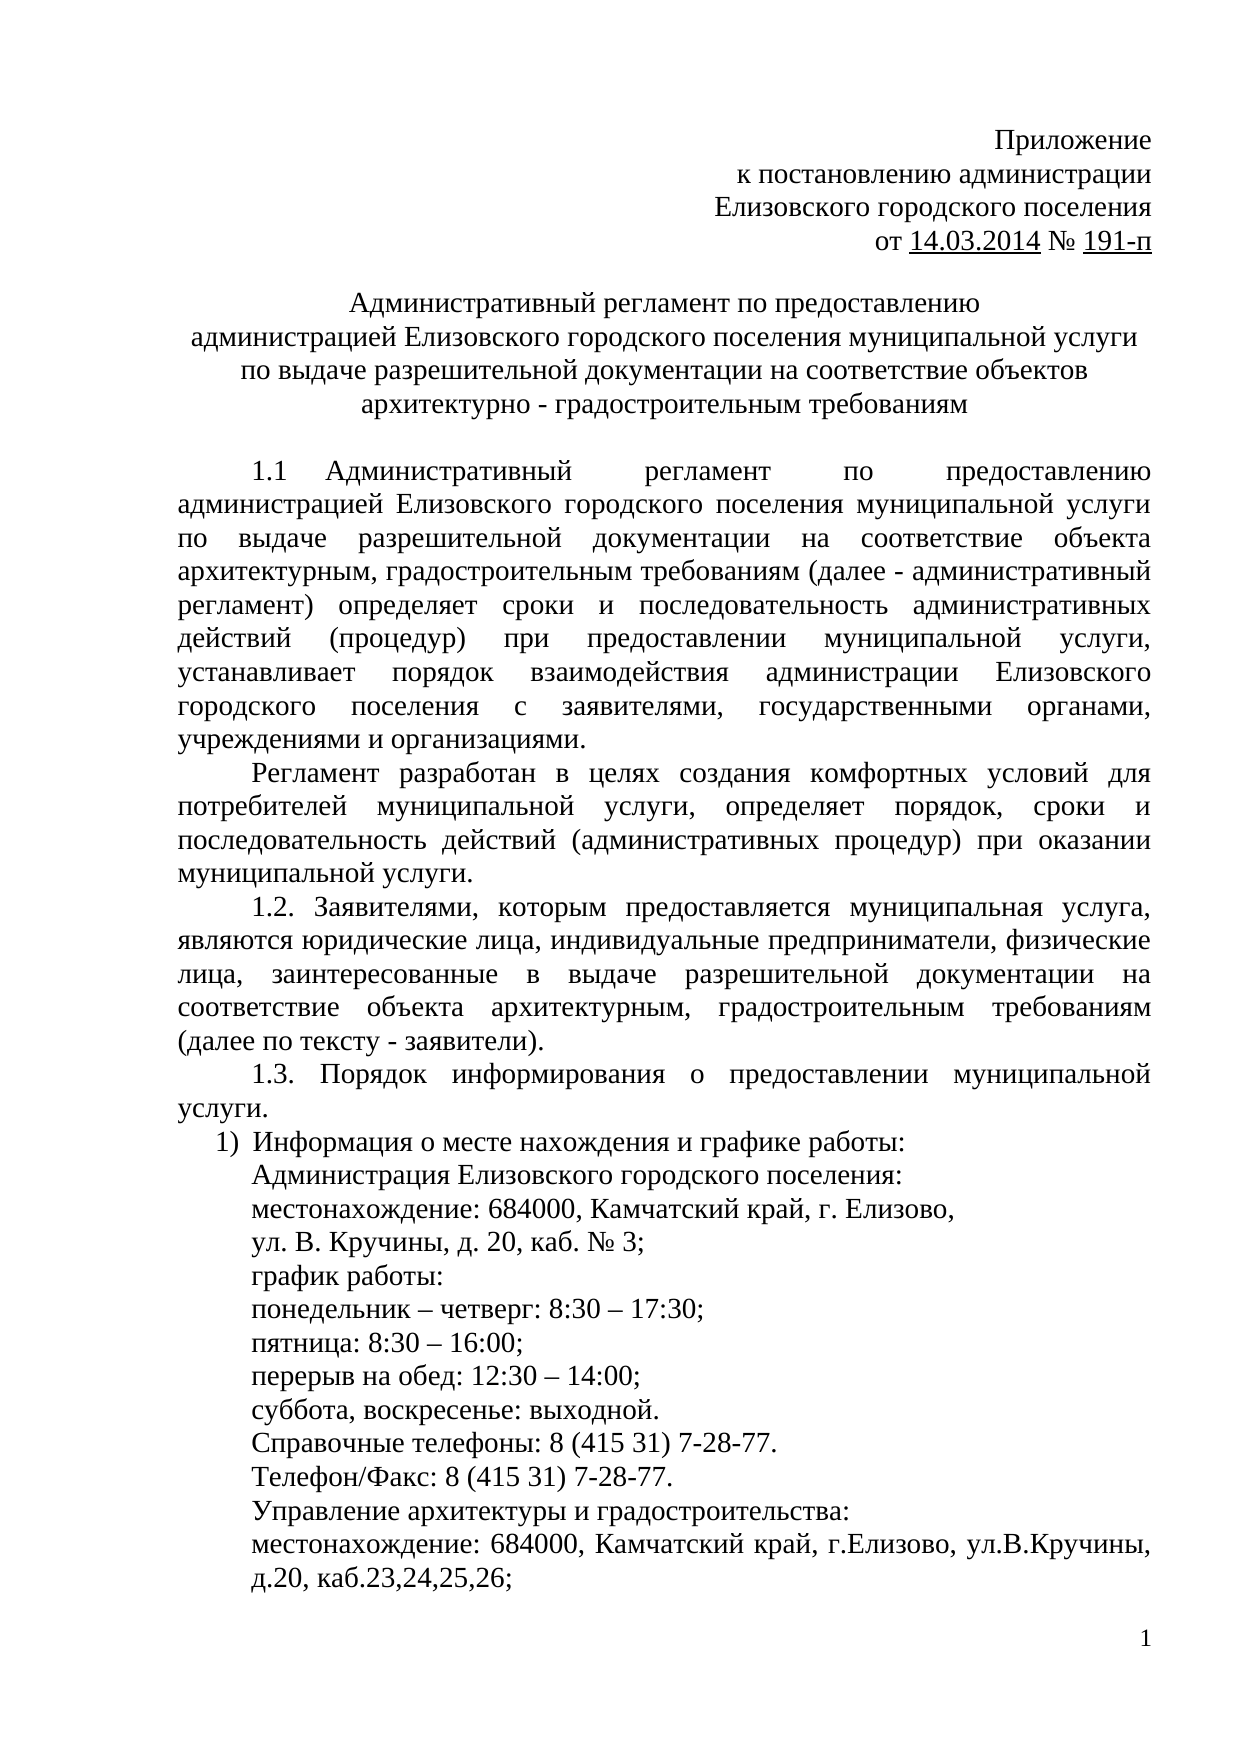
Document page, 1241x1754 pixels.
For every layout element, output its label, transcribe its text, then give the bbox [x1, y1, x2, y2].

text 1.1 Административный регламент по предоставлению администрацией Елизовского городского поселения муниципальной услуги по выдаче разрешительной документации на соответствие объекта архитектурным, градостроительным требованиям (далее - административный регламент) определяет сроки и последовательность административных действий (процедур) при предоставлении муниципальной услуги, устанавливает порядок взаимодействия администрации Елизовского городского поселения с заявителями, государственными органами, учреждениями и организациями. [177, 453, 1152, 755]
text пятница: 8:30 – 16:00; [251, 1325, 1152, 1358]
text от 14.03.2014 № 191-п [177, 223, 1152, 256]
text администрацией Елизовского городского поселения муниципальной услуги по выдаче разрешительной документации на соответствие объектов архитектурно - градостроительным требованиям [177, 319, 1152, 419]
text график работы: [251, 1258, 1152, 1291]
text 1.3. Порядок информирования о предоставлении муниципальной услуги. [177, 1057, 1152, 1124]
text Регламент разработан в целях создания комфортных условий для потребителей муниципальной услуги, определяет порядок, сроки и последовательность действий (административных процедур) при оказании муниципальной услуги. [177, 755, 1152, 889]
text понедельник – четверг: 8:30 – 17:30; [251, 1291, 1152, 1325]
text Справочные телефоны: 8 (415 31) 7-28-77. [251, 1426, 1152, 1459]
text Администрация Елизовского городского поселения: [251, 1157, 1152, 1191]
text Телефон/Факс: 8 (415 31) 7-28-77. [251, 1459, 1152, 1493]
text суббота, воскресенье: выходной. [251, 1392, 1152, 1426]
text ул. В. Кручины, д. 20, каб. № 3; [251, 1224, 1152, 1258]
text местонахождение: 684000, Камчатский край, г. Елизово, [251, 1191, 1152, 1224]
text перерыв на обед: 12:30 – 14:00; [251, 1358, 1152, 1392]
text Елизовского городского поселения [177, 189, 1152, 223]
text к постановлению администрации [177, 156, 1152, 189]
text Приложение [177, 122, 1152, 156]
text местонахождение: 684000, Камчатский край, г.Елизово, ул.В.Кручины, д.20, каб.23,24,25,26; [251, 1526, 1152, 1593]
list Информация о месте нахождения и графике работы: [215, 1124, 1152, 1157]
text Управление архитектуры и градостроительства: [177, 1493, 1152, 1526]
text 1.2. Заявителями, которым предоставляется муниципальная услуга, являются юридические лица, индивидуальные предприниматели, физические лица, заинтересованные в выдаче разрешительной документации на соответствие объекта архитектурным, градостроительным требованиям (далее по тексту - заявители). [177, 889, 1152, 1057]
text Административный регламент по предоставлению [177, 285, 1152, 319]
